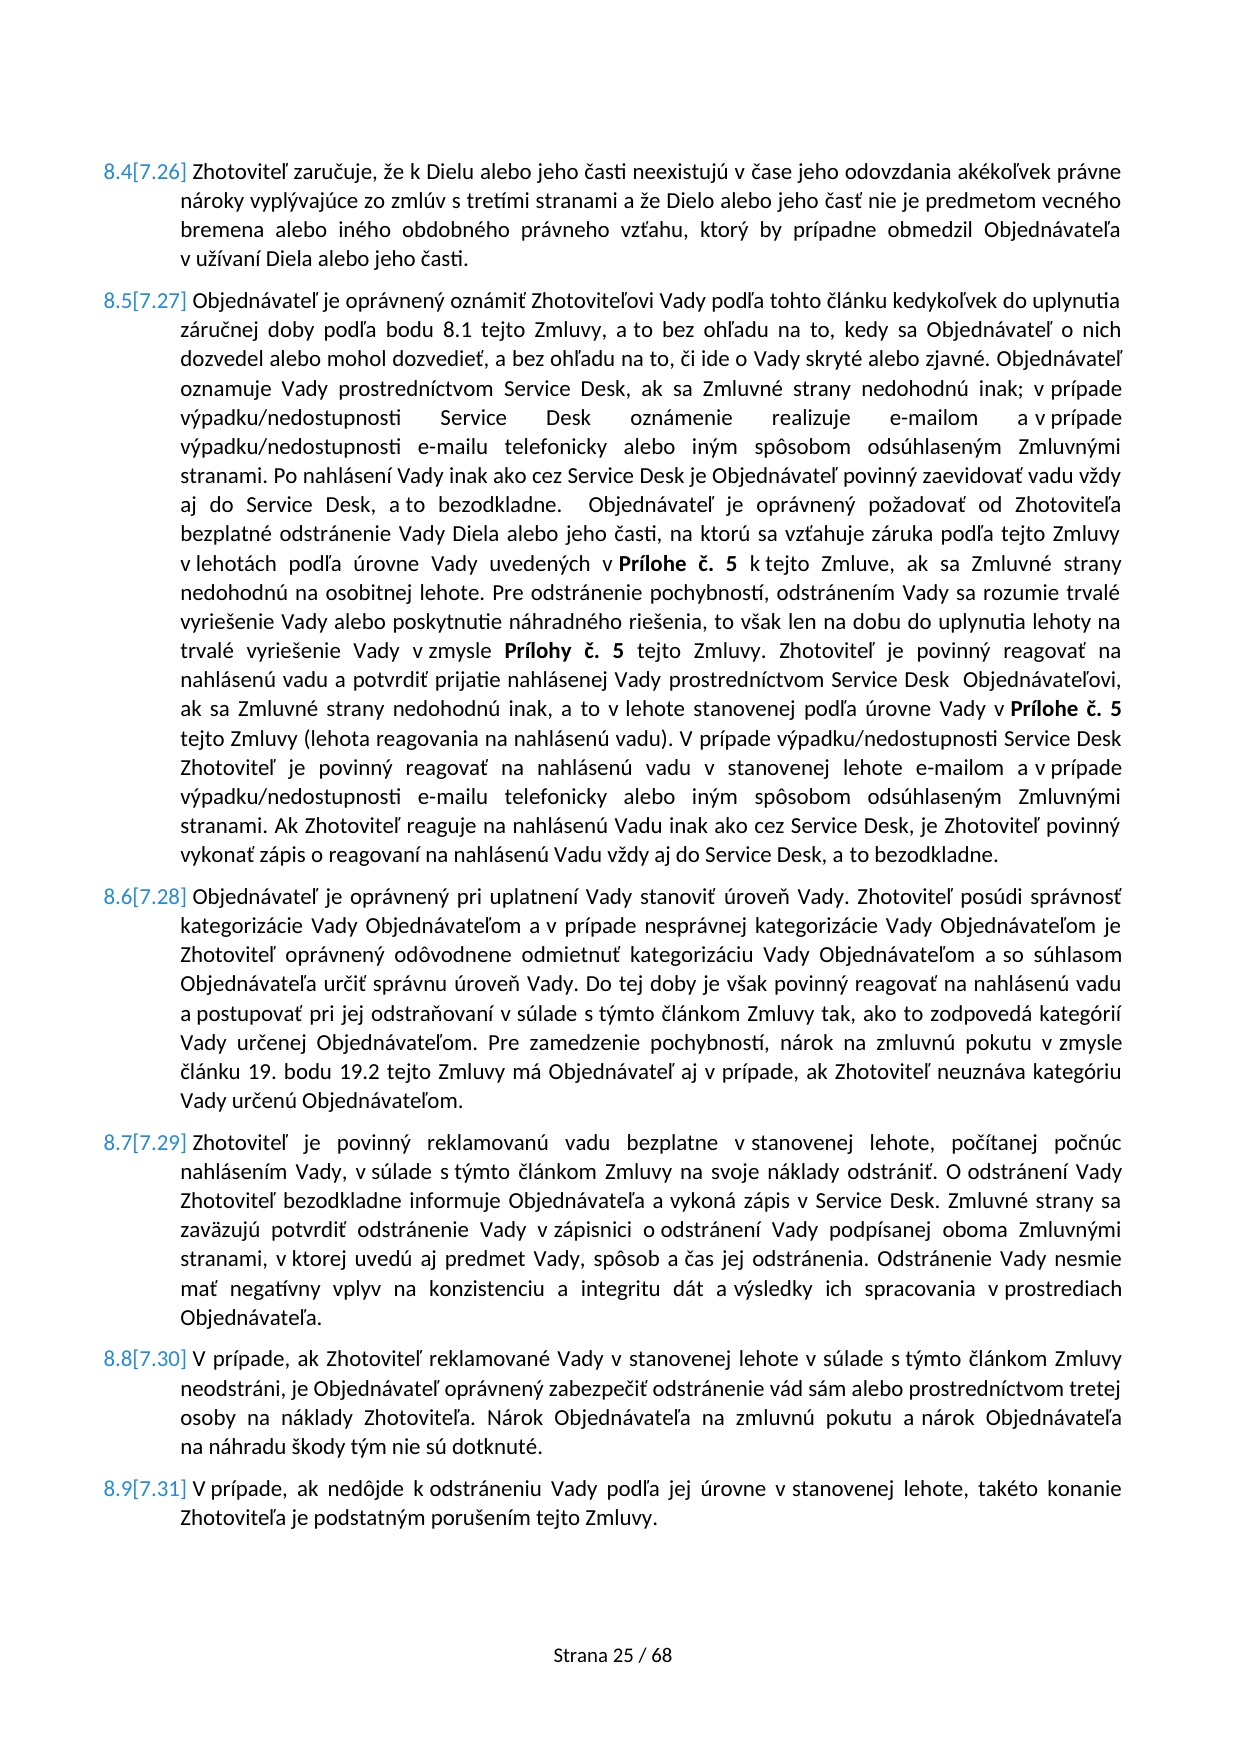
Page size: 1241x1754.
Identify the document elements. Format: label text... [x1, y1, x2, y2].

text Zhotoviteľ je povinný reklamovanú vadu bezplatne v stanovenej lehote, počítanej počnúc nahlásením Vady, v súlade s týmto článkom Zmluvy na svoje náklady odstrániť. O odstránení Vady Zhotoviteľ bezodkladne informuje Objednávateľa a vykoná zápis v Service Desk. Zmluvné strany sa zaväzujú potvrdiť odstránenie Vady v zápisnici o odstránení Vady podpísanej oboma Zmluvnými stranami, v ktorej uvedú aj predmet Vady, spôsob a čas jej odstránenia. Odstránenie Vady nesmie mať negatívny vplyv na konzistenciu a integritu dát a výsledky ich spracovania v prostrediach Objednávateľa. [103, 1127, 1122, 1331]
text Zhotoviteľ zaručuje, že k Dielu alebo jeho časti neexistujú v čase jeho odovzdania akékoľvek právne nároky vyplývajúce zo zmlúv s tretími stranami a že Dielo alebo jeho časť nie je predmetom vecného bremena alebo iného obdobného právneho vzťahu, ktorý by prípadne obmedzil Objednávateľa v užívaní Diela alebo jeho časti. [103, 156, 1122, 273]
text Objednávateľ je oprávnený oznámiť Zhotoviteľovi Vady podľa tohto článku kedykoľvek do uplynutia záručnej doby podľa bodu 8.1 tejto Zmluvy, a to bez ohľadu na to, kedy sa Objednávateľ o nich dozvedel alebo mohol dozvedieť, a bez ohľadu na to, či ide o Vady skryté alebo zjavné. Objednávateľ oznamuje Vady prostredníctvom Service Desk, ak sa Zmluvné strany nedohodnú inak; v prípade výpadku/nedostupnosti Service Desk oznámenie realizuje e-mailom a v prípade výpadku/nedostupnosti e-mailu telefonicky alebo iným spôsobom odsúhlaseným Zmluvnými stranami. Po nahlásení Vady inak ako cez Service Desk je Objednávateľ povinný zaevidovať vadu vždy aj do Service Desk, a to bezodkladne. Objednávateľ je oprávnený požadovať od Zhotoviteľa bezplatné odstránenie Vady Diela alebo jeho časti, na ktorú sa vzťahuje záruka podľa tejto Zmluvy v lehotách podľa úrovne Vady uvedených v Prílohe č. 5 k tejto Zmluve, ak sa Zmluvné strany nedohodnú na osobitnej lehote. Pre odstránenie pochybností, odstránením Vady sa rozumie trvalé vyriešenie Vady alebo poskytnutie náhradného riešenia, to však len na dobu do uplynutia lehoty na trvalé vyriešenie Vady v zmysle Prílohy č. 5 tejto Zmluvy. Zhotoviteľ je povinný reagovať na nahlásenú vadu a potvrdiť prijatie nahlásenej Vady prostredníctvom Service Desk Objednávateľovi, ak sa Zmluvné strany nedohodnú inak, a to v lehote stanovenej podľa úrovne Vady v Prílohe č. 5 tejto Zmluvy (lehota reagovania na nahlásenú vadu). V prípade výpadku/nedostupnosti Service Desk Zhotoviteľ je povinný reagovať na nahlásenú vadu v stanovenej lehote e-mailom a v prípade výpadku/nedostupnosti e-mailu telefonicky alebo iným spôsobom odsúhlaseným Zmluvnými stranami. Ak Zhotoviteľ reaguje na nahlásenú Vadu inak ako cez Service Desk, je Zhotoviteľ povinný vykonať zápis o reagovaní na nahlásenú Vadu vždy aj do Service Desk, a to bezodkladne. [103, 285, 1122, 868]
text Objednávateľ je oprávnený pri uplatnení Vady stanoviť úroveň Vady. Zhotoviteľ posúdi správnosť kategorizácie Vady Objednávateľom a v prípade nesprávnej kategorizácie Vady Objednávateľom je Zhotoviteľ oprávnený odôvodnene odmietnuť kategorizáciu Vady Objednávateľom a so súhlasom Objednávateľa určiť správnu úroveň Vady. Do tej doby je však povinný reagovať na nahlásenú vadu a postupovať pri jej odstraňovaní v súlade s týmto článkom Zmluvy tak, ako to zodpovedá kategórií Vady určenej Objednávateľom. Pre zamedzenie pochybností, nárok na zmluvnú pokutu v zmysle článku 19. bodu 19.2 tejto Zmluvy má Objednávateľ aj v prípade, ak Zhotoviteľ neuznáva kategóriu Vady určenú Objednávateľom. [103, 881, 1122, 1114]
text V prípade, ak Zhotoviteľ reklamované Vady v stanovenej lehote v súlade s týmto článkom Zmluvy neodstráni, je Objednávateľ oprávnený zabezpečiť odstránenie vád sám alebo prostredníctvom tretej osoby na náklady Zhotoviteľa. Nárok Objednávateľa na zmluvnú pokutu a nárok Objednávateľa na náhradu škody tým nie sú dotknuté. [103, 1343, 1122, 1460]
text V prípade, ak nedôjde k odstráneniu Vady podľa jej úrovne v stanovenej lehote, takéto konanie Zhotoviteľa je podstatným porušením tejto Zmluvy. [103, 1473, 1122, 1531]
